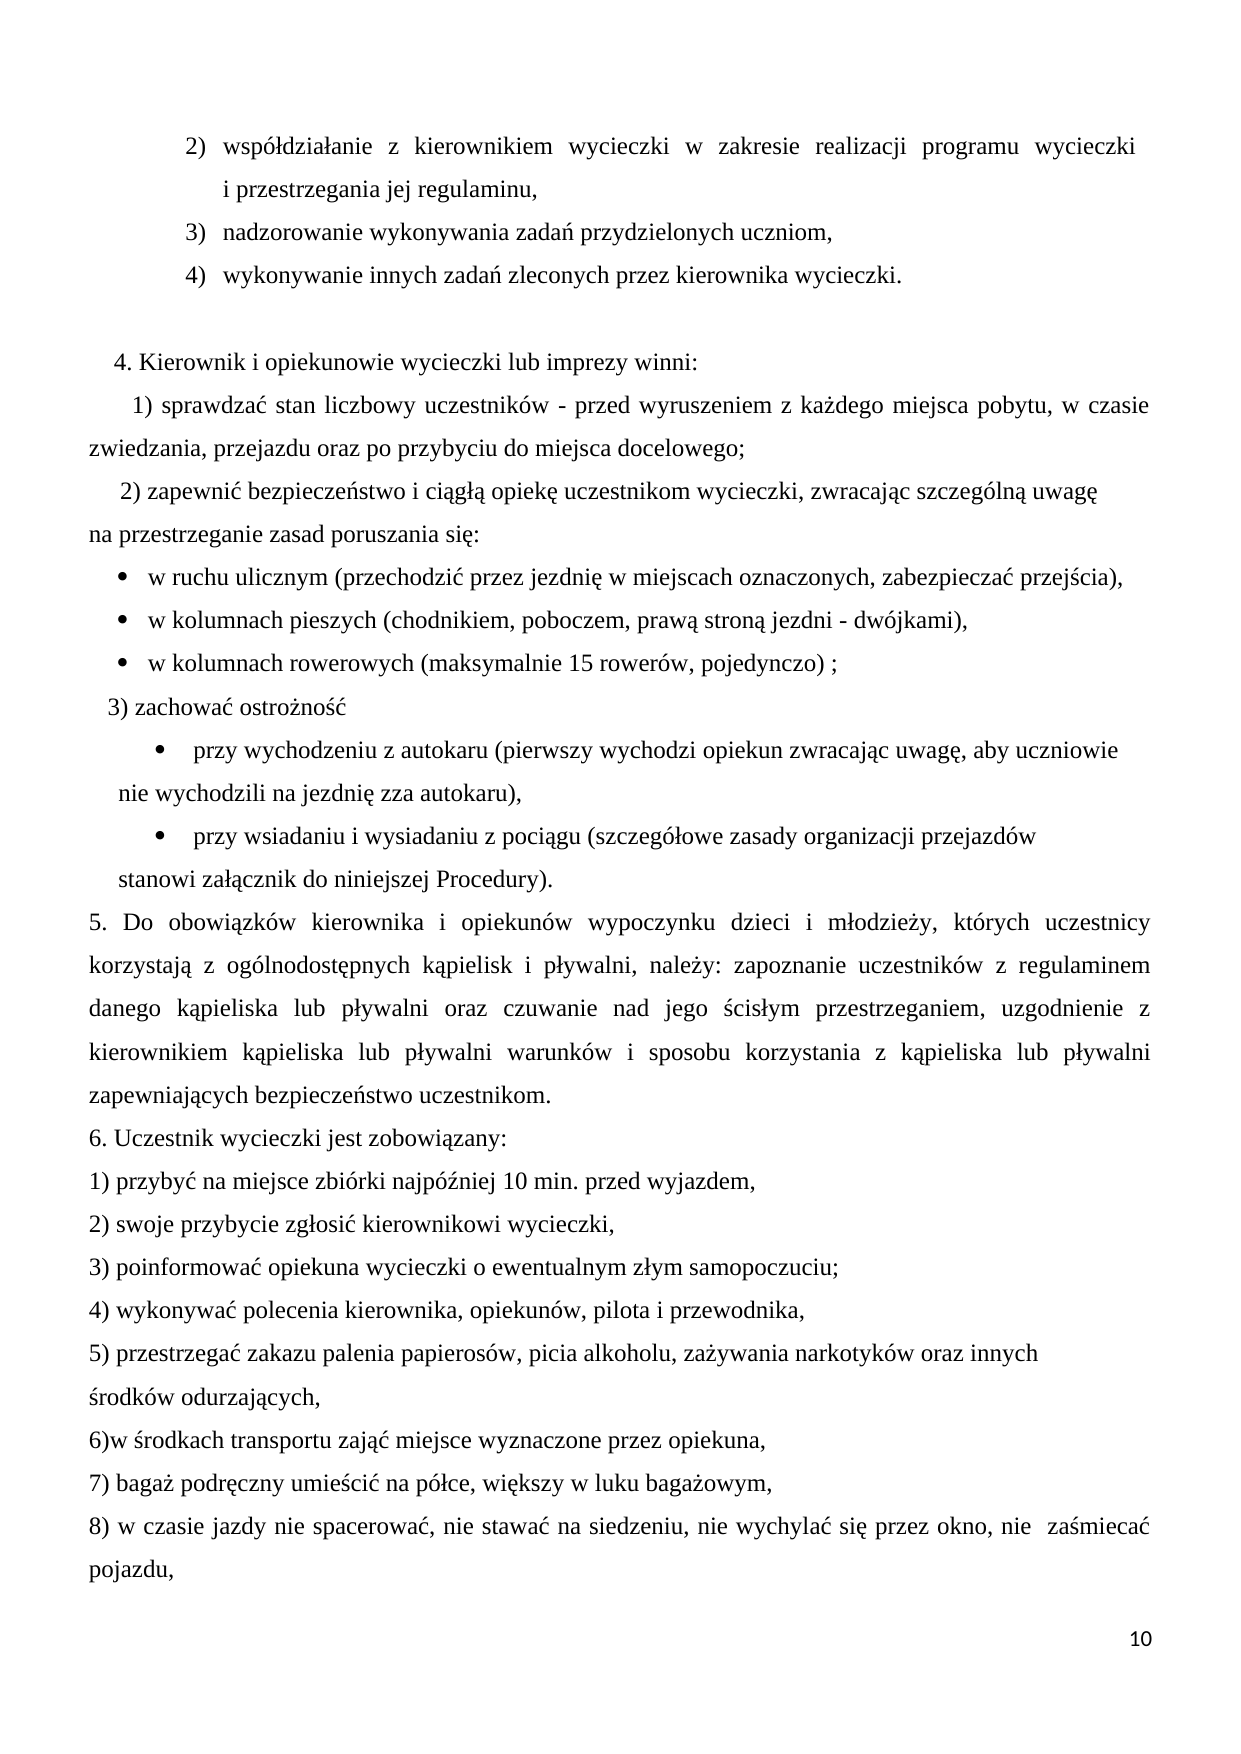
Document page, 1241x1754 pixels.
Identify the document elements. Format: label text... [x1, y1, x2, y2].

text 5) przestrzegać zakazu palenia papierosów, picia alkoholu, zażywania narkotyków oraz innych [89, 1338, 1152, 1367]
list przy wychodzeniu z autokaru (pierwszy wychodzi opiekun zwracając uwagę, aby uczniowie [156, 735, 1152, 763]
text 4. Kierownik i opiekunowie wycieczki lub imprezy winni: [89, 347, 1152, 375]
text 3) poinformować opiekuna wycieczki o ewentualnym złym samopoczuciu; [89, 1252, 1152, 1281]
text środków odurzających, [89, 1382, 1152, 1410]
text 2) zapewnić bezpieczeństwo i ciągłą opiekę uczestnikom wycieczki, zwracając szczególną uwagę [89, 476, 1152, 505]
text nie wychodzili na jezdnię zza autokaru), [118, 778, 1152, 807]
list współdziałanie z kierownikiem wycieczki w zakresie realizacji programu wycieczki i przestrzegania jej regulaminu, [185, 131, 1152, 203]
text 2) swoje przybycie zgłosić kierownikowi wycieczki, [89, 1209, 1152, 1238]
text 3) zachować ostrożność [89, 692, 1152, 720]
text 1) przybyć na miejsce zbiórki najpóźniej 10 min. przed wyjazdem, [89, 1166, 1152, 1195]
list przy wsiadaniu i wysiadaniu z pociągu (szczegółowe zasady organizacji przejazdów [156, 821, 1152, 850]
text 4) wykonywać polecenia kierownika, opiekunów, pilota i przewodnika, [89, 1295, 1152, 1324]
list w kolumnach rowerowych (maksymalnie 15 rowerów, pojedynczo) ; [118, 648, 1152, 677]
text 5. Do obowiązków kierownika i opiekunów wypoczynku dzieci i młodzieży, których uczestnicy korzystają z ogólnodostępnych kąpielisk i pływalni, należy: zapoznanie uczestników z regulaminem danego kąpieliska lub pływalni oraz czuwanie nad jego ścisłym przestrzeganiem, uzgodnienie z kierownikiem kąpieliska lub pływalni warunków i sposobu korzystania z kąpieliska lub pływalni zapewniających bezpieczeństwo uczestnikom. [89, 907, 1152, 1108]
text stanowi załącznik do niniejszej Procedury). [118, 864, 1152, 893]
list nadzorowanie wykonywania zadań przydzielonych uczniom, [185, 217, 1152, 246]
text 8) w czasie jazdy nie spacerować, nie stawać na siedzeniu, nie wychylać się przez okno, nie zaśmiecać pojazdu, [89, 1511, 1152, 1583]
text na przestrzeganie zasad poruszania się: [89, 519, 1152, 548]
text 6. Uczestnik wycieczki jest zobowiązany: [89, 1123, 1152, 1152]
text 6)w środkach transportu zająć miejsce wyznaczone przez opiekuna, [89, 1425, 1152, 1453]
text 7) bagaż podręczny umieścić na półce, większy w luku bagażowym, [89, 1468, 1152, 1497]
text 1) sprawdzać stan liczbowy uczestników - przed wyruszeniem z każdego miejsca pobytu, w czasie zwiedzania, przejazdu oraz po przybyciu do miejsca docelowego; [89, 390, 1152, 462]
list w ruchu ulicznym (przechodzić przez jezdnię w miejscach oznaczonych, zabezpieczać przejścia), [118, 562, 1152, 591]
list wykonywanie innych zadań zleconych przez kierownika wycieczki. [185, 260, 1152, 289]
list w kolumnach pieszych (chodnikiem, poboczem, prawą stroną jezdni - dwójkami), [118, 605, 1152, 634]
